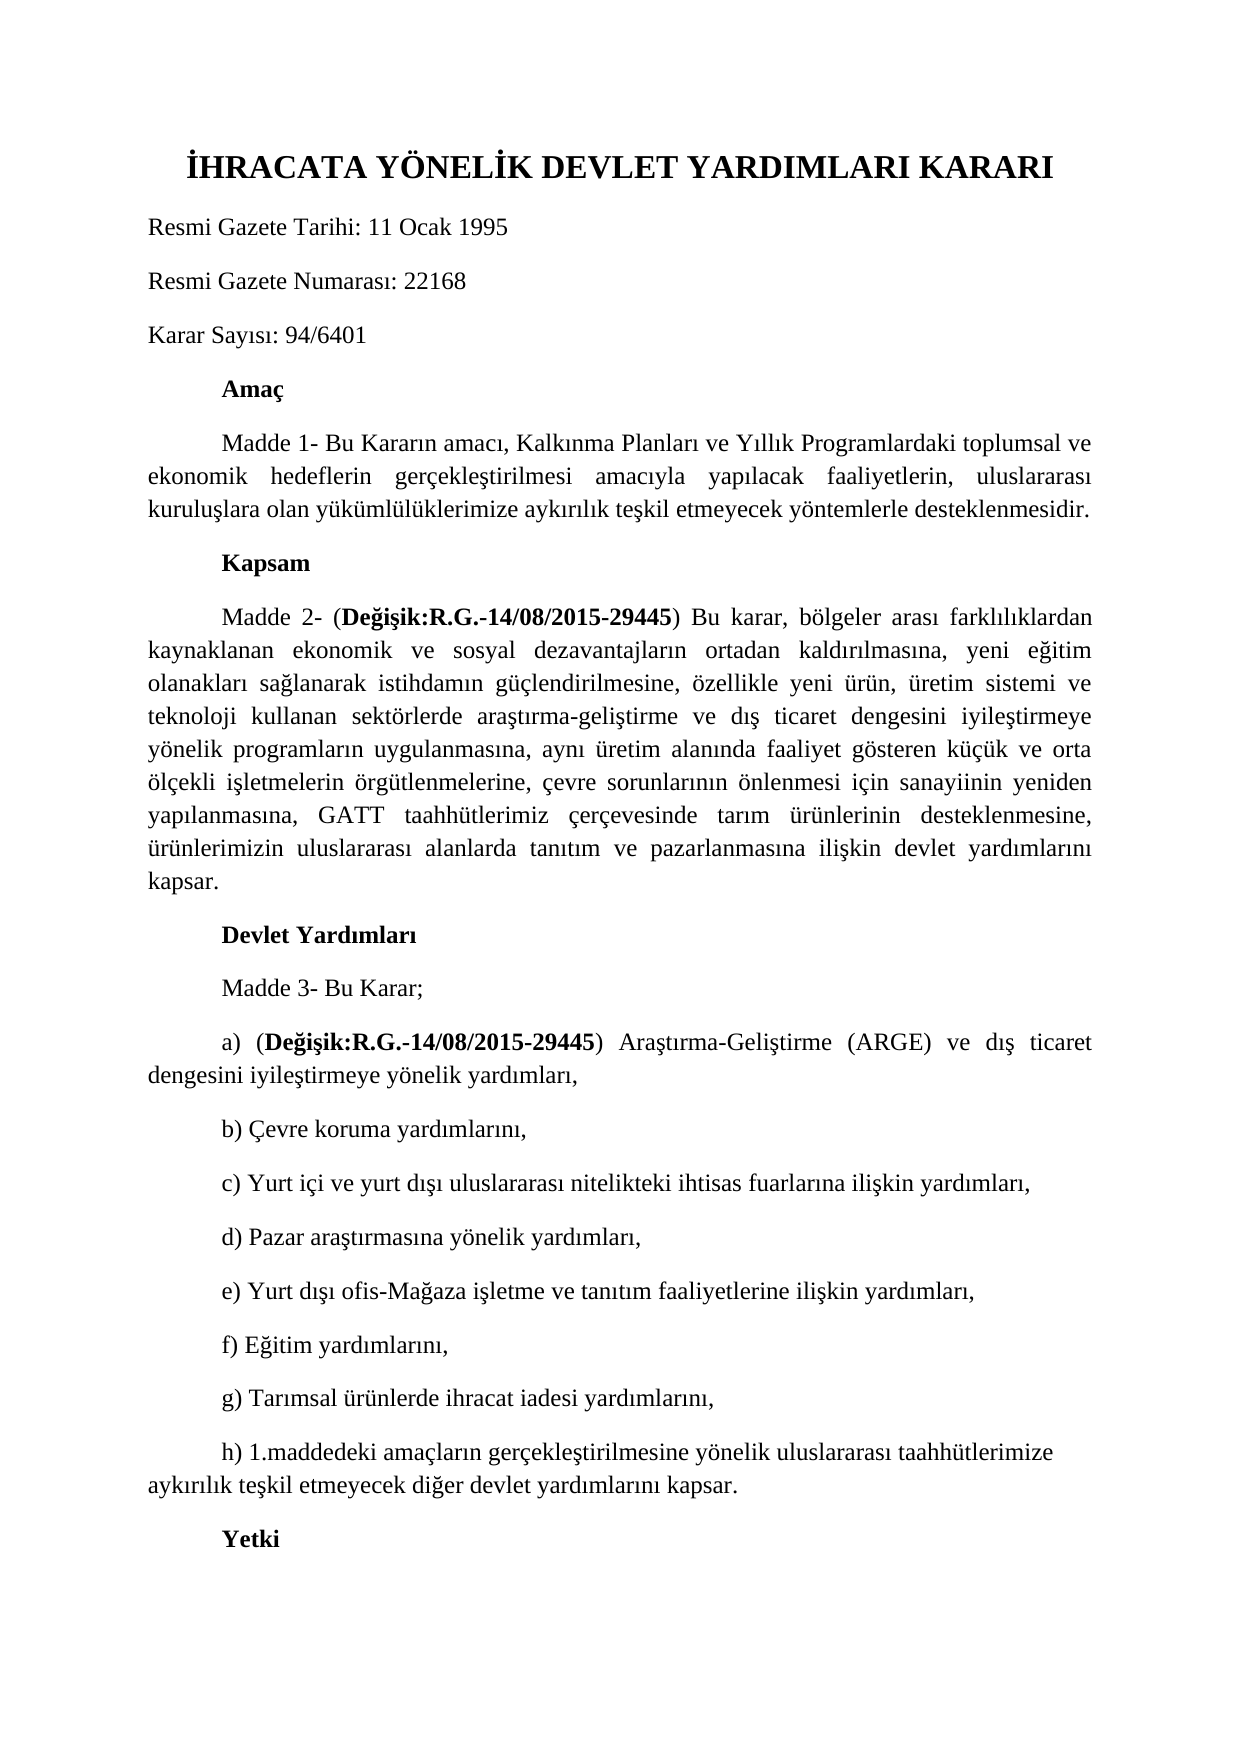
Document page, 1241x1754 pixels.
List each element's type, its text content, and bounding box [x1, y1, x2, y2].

text İHRACATA YÖNELİK DEVLET YARDIMLARI KARARI [148, 148, 1093, 186]
text e) Yurt dışı ofis-Mağaza işletme ve tanıtım faaliyetlerine ilişkin yardımları, [148, 1276, 1093, 1304]
text Devlet Yardımları [148, 920, 1093, 948]
text Yetki [148, 1524, 1093, 1553]
text g) Tarımsal ürünlerde ihracat iadesi yardımlarını, [148, 1383, 1093, 1412]
text b) Çevre koruma yardımlarını, [148, 1114, 1093, 1143]
text Madde 1- Bu Kararın amacı, Kalkınma Planları ve Yıllık Programlardaki toplumsal ve ekonomik hedeflerin gerçekleştirilmesi amacıyla yapılacak faaliyetlerin, uluslararası kuruluşlara olan yükümlülüklerimize aykırılık teşkil etmeyecek yöntemlerle desteklenmesidir. [148, 428, 1093, 523]
text Madde 2- (Değişik:R.G.-14/08/2015-29445) Bu karar, bölgeler arası farklılıklardan kaynaklanan ekonomik ve sosyal dezavantajların ortadan kaldırılmasına, yeni eğitim olanakları sağlanarak istihdamın güçlendirilmesine, özellikle yeni ürün, üretim sistemi ve teknoloji kullanan sektörlerde araştırma-geliştirme ve dış ticaret dengesini iyileştirmeye yönelik programların uygulanmasına, aynı üretim alanında faaliyet gösteren küçük ve orta ölçekli işletmelerin örgütlenmelerine, çevre sorunlarının önlenmesi için sanayiinin yeniden yapılanmasına, GATT taahhütlerimiz çerçevesinde tarım ürünlerinin desteklenmesine, ürünlerimizin uluslararası alanlarda tanıtım ve pazarlanmasına ilişkin devlet yardımlarını kapsar. [148, 602, 1093, 894]
text Amaç [148, 374, 1093, 403]
text Resmi Gazete Numarası: 22168 [148, 266, 1093, 295]
text Kapsam [148, 548, 1093, 577]
text Karar Sayısı: 94/6401 [148, 320, 1093, 349]
text Resmi Gazete Tarihi: 11 Ocak 1995 [148, 212, 1093, 241]
text h) 1.maddedeki amaçların gerçekleştirilmesine yönelik uluslararası taahhütlerimize aykırılık teşkil etmeyecek diğer devlet yardımlarını kapsar. [148, 1437, 1093, 1499]
text f) Eğitim yardımlarını, [148, 1330, 1093, 1358]
text c) Yurt içi ve yurt dışı uluslararası nitelikteki ihtisas fuarlarına ilişkin yardımları, [148, 1168, 1093, 1197]
text a) (Değişik:R.G.-14/08/2015-29445) Araştırma-Geliştirme (ARGE) ve dış ticaret dengesini iyileştirmeye yönelik yardımları, [148, 1027, 1093, 1089]
text d) Pazar araştırmasına yönelik yardımları, [148, 1222, 1093, 1251]
text Madde 3- Bu Karar; [148, 973, 1093, 1002]
